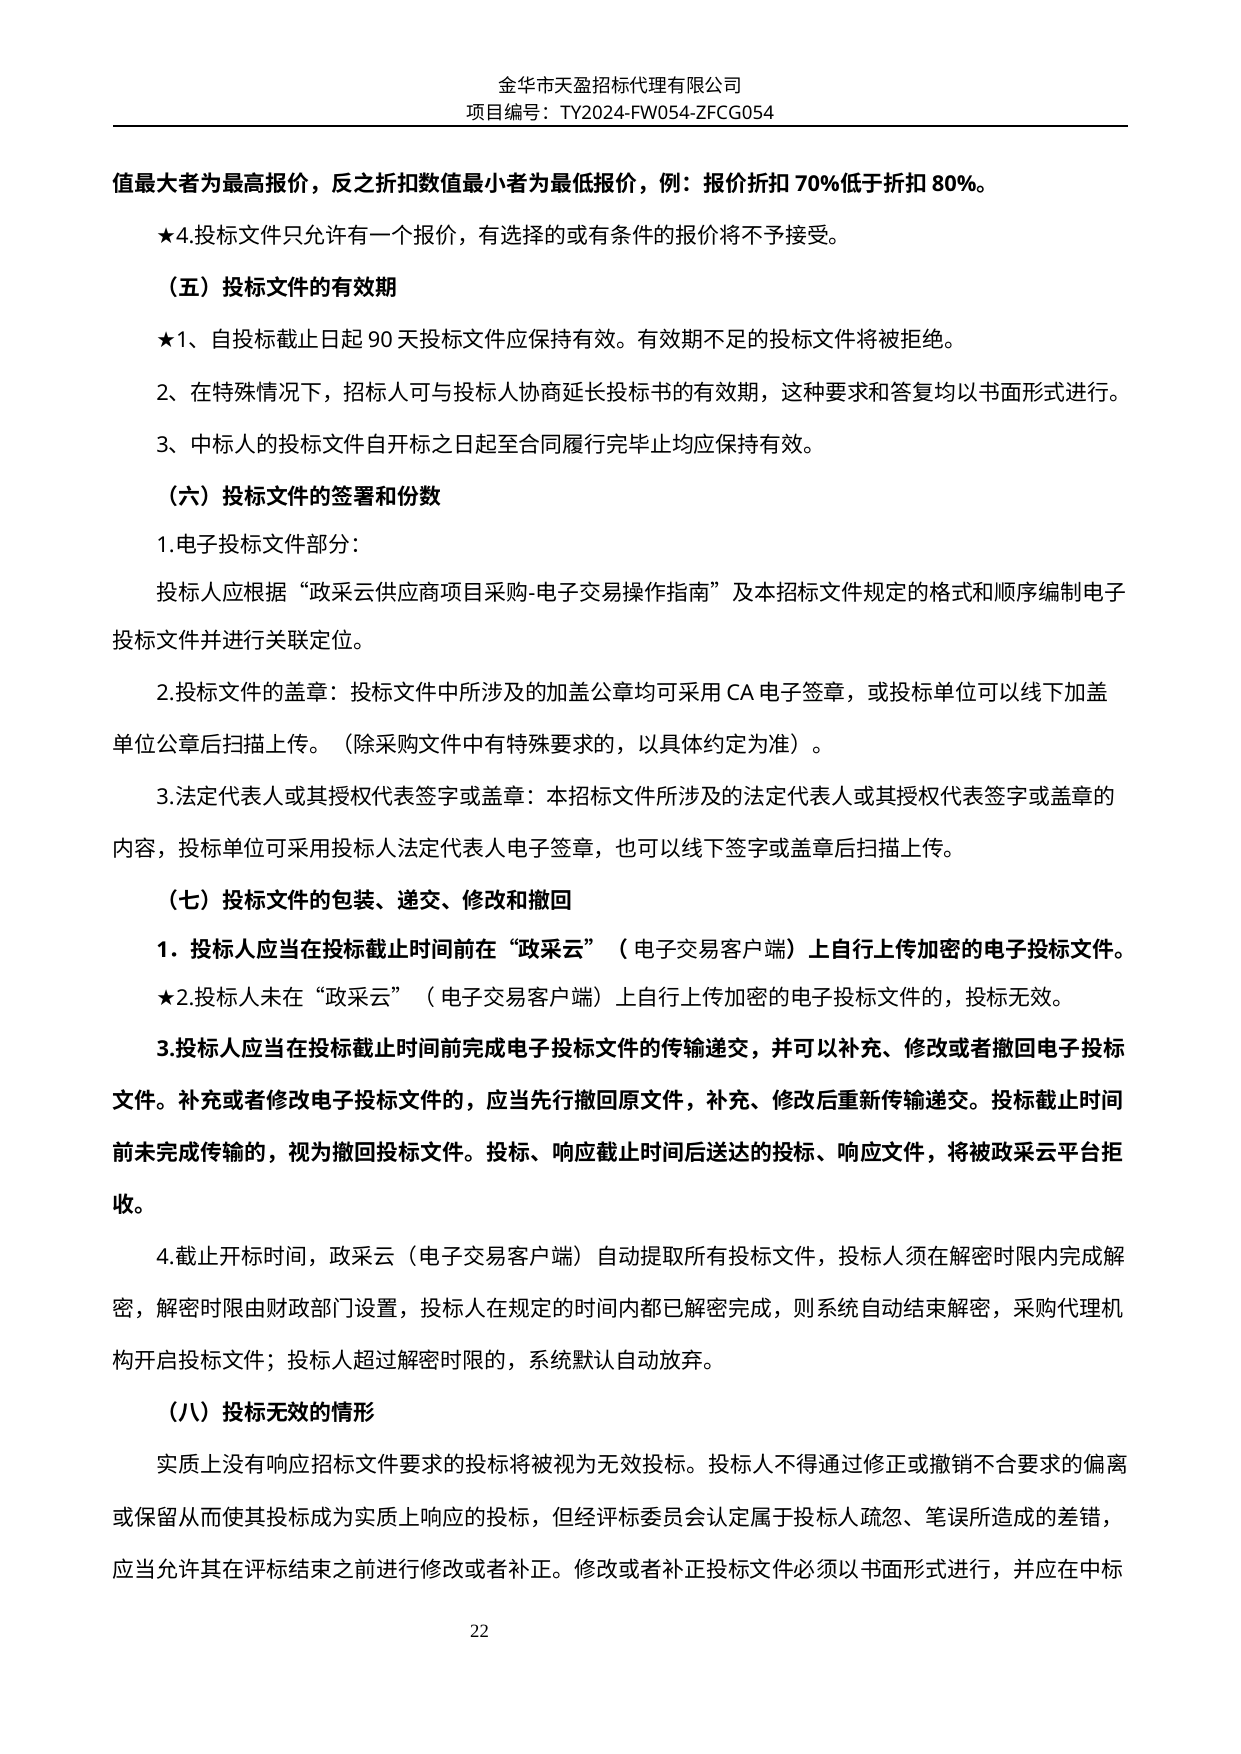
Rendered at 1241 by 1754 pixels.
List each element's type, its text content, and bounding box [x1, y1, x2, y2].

text 3.投标人应当在投标截止时间前完成电子投标文件的传输递交，并可以补充、修改或者撤回电子投标文件。补充或者修改电子投标文件的，应当先行撤回原文件，补充、修改后重新传输递交。投标截止时间前未完成传输的，视为撤回投标文件。投标、响应截止时间后送达的投标、响应文件，将被政采云平台拒收。 [112, 1014, 1128, 1223]
text （六）投标文件的签署和份数 [112, 462, 1128, 514]
text ★2.投标人未在“政采云”（ 电子交易客户端）上自行上传加密的电子投标文件的，投标无效。 [112, 967, 1128, 1014]
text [112, 150, 1128, 202]
text 1.电子投标文件部分： [112, 514, 1128, 562]
text （七）投标文件的包装、递交、修改和撤回 [112, 867, 1128, 919]
text （八）投标无效的情形 [112, 1379, 1128, 1431]
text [112, 1431, 1128, 1587]
text 1．投标人应当在投标截止时间前在“政采云”（ 电子交易客户端）上自行上传加密的电子投标文件。 [112, 919, 1128, 967]
text 投标人应根据“政采云供应商项目采购-电子交易操作指南”及本招标文件规定的格式和顺序编制电子投标文件并进行关联定位。 [112, 562, 1128, 658]
text ★1、自投标截止日起90天投标文件应保持有效。有效期不足的投标文件将被拒绝。 [112, 306, 1128, 358]
text ★4.投标文件只允许有一个报价，有选择的或有条件的报价将不予接受。 [112, 202, 1128, 254]
text 3、中标人的投标文件自开标之日起至合同履行完毕止均应保持有效。 [112, 410, 1128, 462]
text 3.法定代表人或其授权代表签字或盖章：本招标文件所涉及的法定代表人或其授权代表签字或盖章的内容，投标单位可采用投标人法定代表人电子签章，也可以线下签字或盖章后扫描上传。 [112, 762, 1128, 867]
text 2.投标文件的盖章：投标文件中所涉及的加盖公章均可采用CA电子签章，或投标单位可以线下加盖单位公章后扫描上传。（除采购文件中有特殊要求的，以具体约定为准）。 [112, 658, 1128, 762]
text 2、在特殊情况下，招标人可与投标人协商延长投标书的有效期，这种要求和答复均以书面形式进行。 [112, 358, 1128, 410]
text 4.截止开标时间，政采云（电子交易客户端）自动提取所有投标文件，投标人须在解密时限内完成解密，解密时限由财政部门设置，投标人在规定的时间内都已解密完成，则系统自动结束解密，采购代理机构开启投标文件；投标人超过解密时限的，系统默认自动放弃。 [112, 1223, 1128, 1379]
text （五）投标文件的有效期 [112, 254, 1128, 306]
